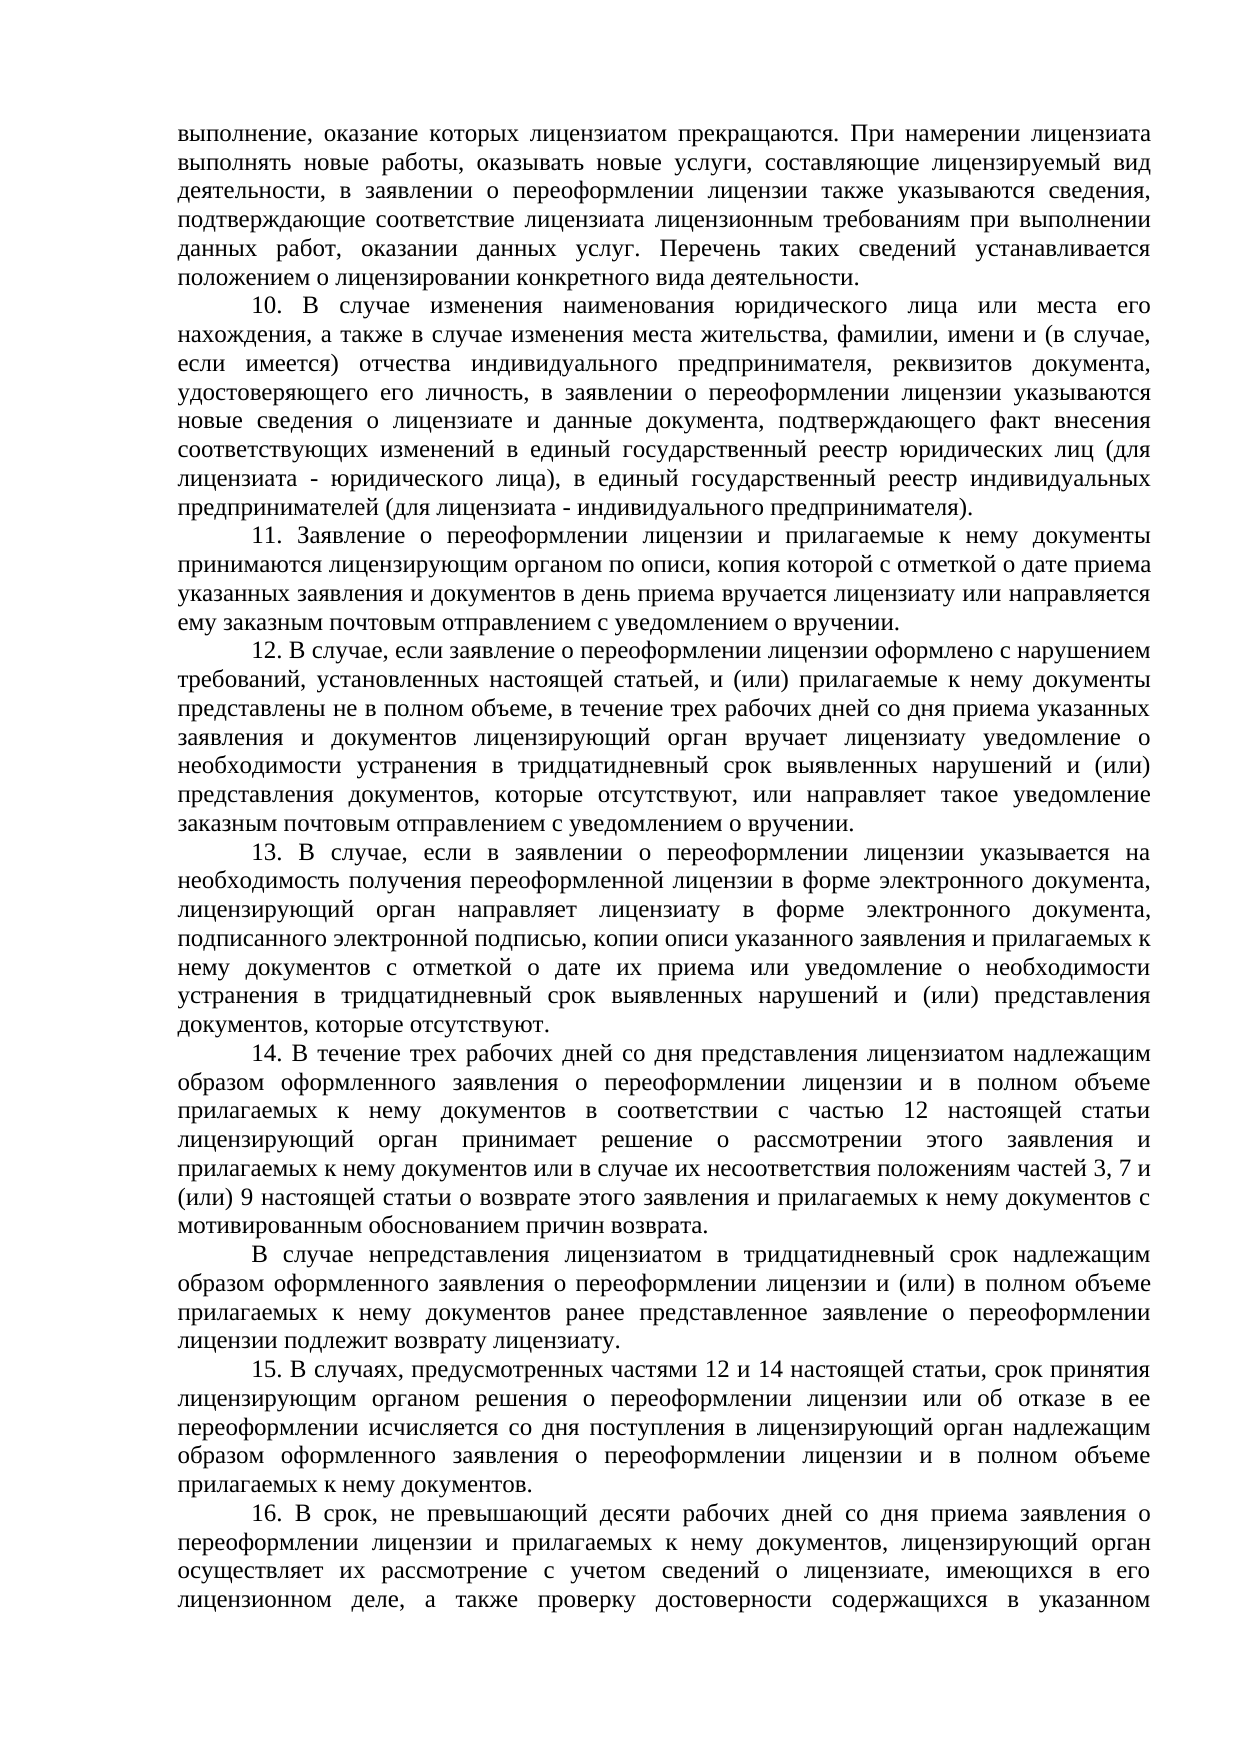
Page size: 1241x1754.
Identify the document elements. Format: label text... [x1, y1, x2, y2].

text 14. В течение трех рабочих дней со дня представления лицензиатом надлежащим образом оформленного заявления о переоформлении лицензии и в полном объеме прилагаемых к нему документов в соответствии с частью 12 настоящей статьи лицензирующий орган принимает решение о рассмотрении этого заявления и прилагаемых к нему документов или в случае их несоответствия положениям частей 3, 7 и (или) 9 настоящей статьи о возврате этого заявления и прилагаемых к нему документов с мотивированным обоснованием причин возврата. [177, 1038, 1152, 1239]
text В случае непредставления лицензиатом в тридцатидневный срок надлежащим образом оформленного заявления о переоформлении лицензии и (или) в полном объеме прилагаемых к нему документов ранее представленное заявление о переоформлении лицензии подлежит возврату лицензиату. [177, 1239, 1152, 1354]
text 10. В случае изменения наименования юридического лица или места его нахождения, а также в случае изменения места жительства, фамилии, имени и (в случае, если имеется) отчества индивидуального предпринимателя, реквизитов документа, удостоверяющего его личность, в заявлении о переоформлении лицензии указываются новые сведения о лицензиате и данные документа, подтверждающего факт внесения соответствующих изменений в единый государственный реестр юридических лиц (для лицензиата - юридического лица), в единый государственный реестр индивидуальных предпринимателей (для лицензиата - индивидуального предпринимателя). [177, 291, 1152, 521]
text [177, 118, 1152, 291]
text 15. В случаях, предусмотренных частями 12 и 14 настоящей статьи, срок принятия лицензирующим органом решения о переоформлении лицензии или об отказе в ее переоформлении исчисляется со дня поступления в лицензирующий орган надлежащим образом оформленного заявления о переоформлении лицензии и в полном объеме прилагаемых к нему документов. [177, 1354, 1152, 1498]
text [177, 1498, 1152, 1613]
text 12. В случае, если заявление о переоформлении лицензии оформлено с нарушением требований, установленных настоящей статьей, и (или) прилагаемые к нему документы представлены не в полном объеме, в течение трех рабочих дней со дня приема указанных заявления и документов лицензирующий орган вручает лицензиату уведомление о необходимости устранения в тридцатидневный срок выявленных нарушений и (или) представления документов, которые отсутствуют, или направляет такое уведомление заказным почтовым отправлением с уведомлением о вручении. [177, 636, 1152, 837]
text 13. В случае, если в заявлении о переоформлении лицензии указывается на необходимость получения переоформленной лицензии в форме электронного документа, лицензирующий орган направляет лицензиату в форме электронного документа, подписанного электронной подписью, копии описи указанного заявления и прилагаемых к нему документов с отметкой о дате их приема или уведомление о необходимости устранения в тридцатидневный срок выявленных нарушений и (или) представления документов, которые отсутствуют. [177, 837, 1152, 1038]
text 11. Заявление о переоформлении лицензии и прилагаемые к нему документы принимаются лицензирующим органом по описи, копия которой с отметкой о дате приема указанных заявления и документов в день приема вручается лицензиату или направляется ему заказным почтовым отправлением с уведомлением о вручении. [177, 521, 1152, 636]
